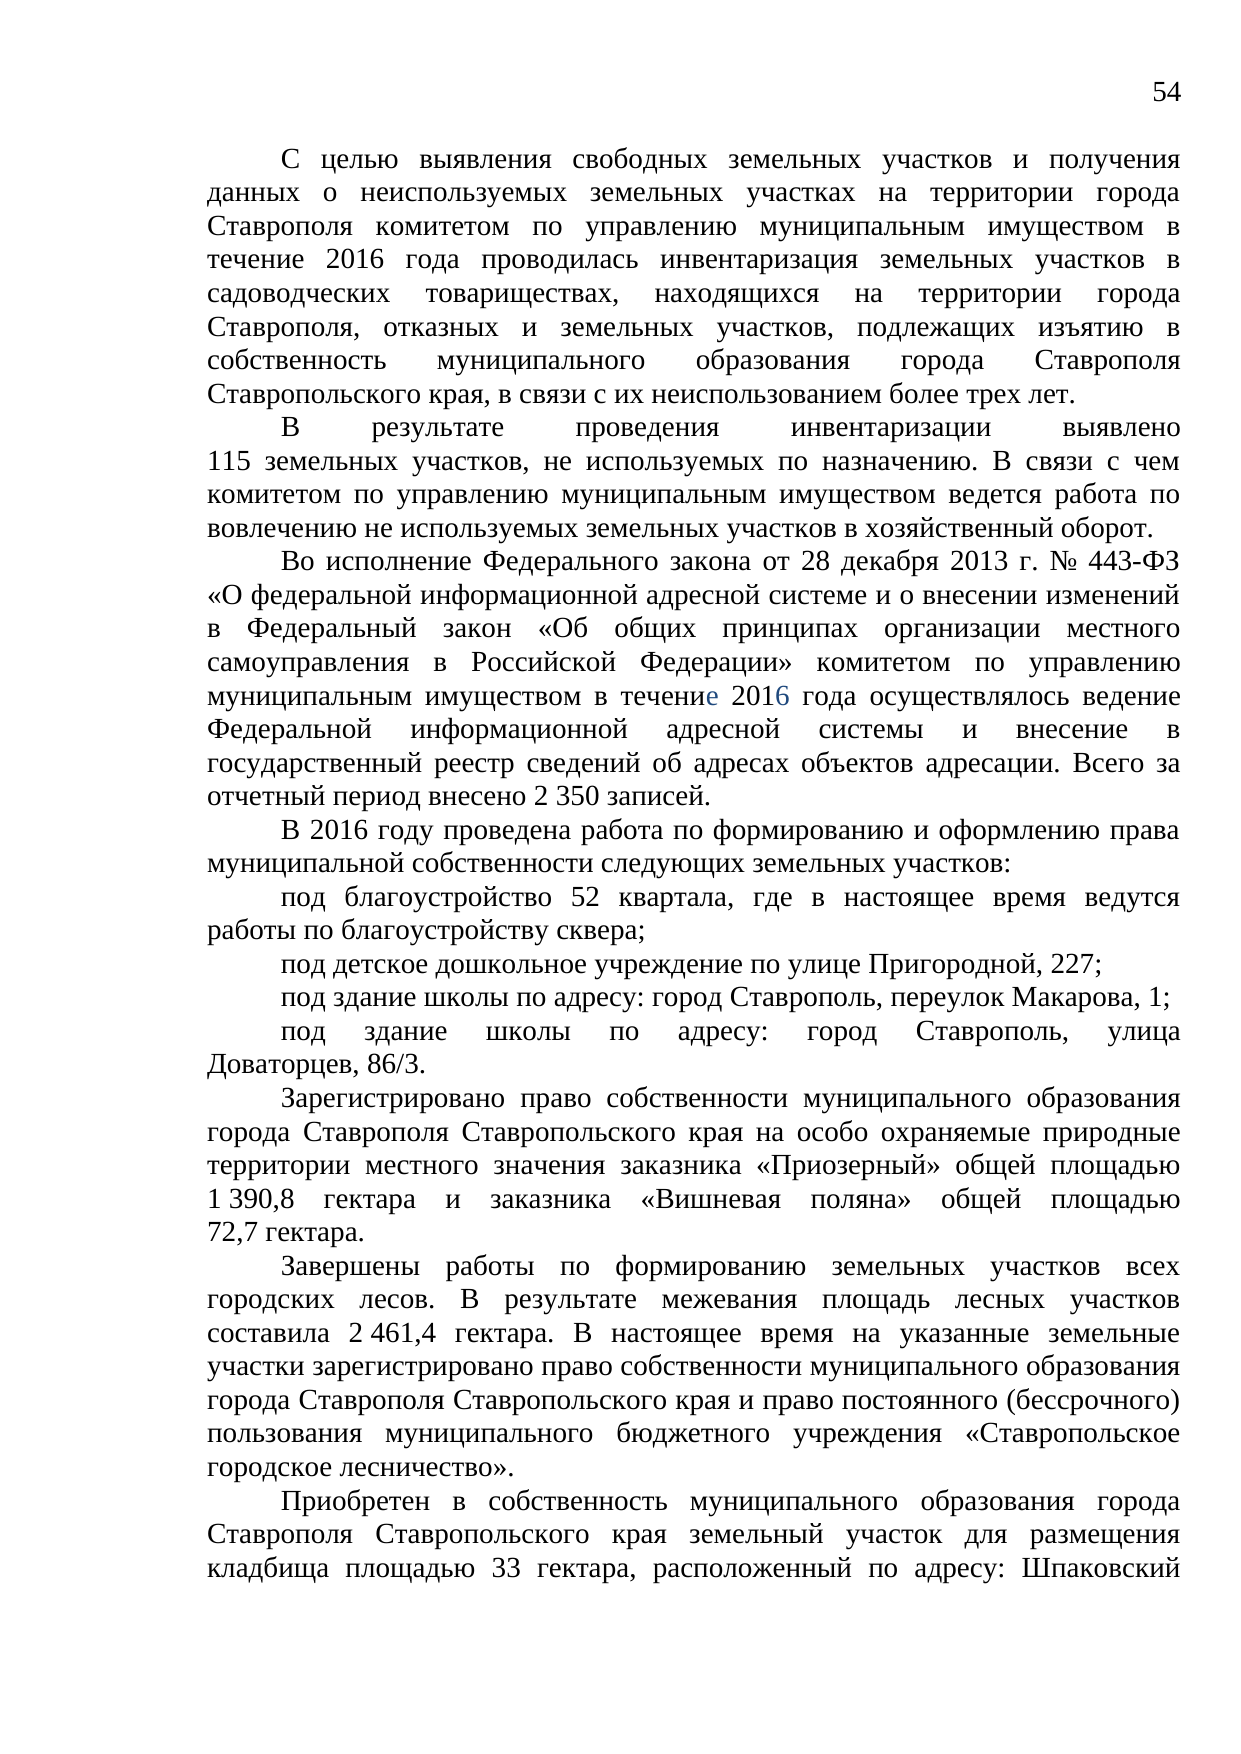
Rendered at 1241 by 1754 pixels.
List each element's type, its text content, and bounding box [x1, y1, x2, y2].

text Зарегистрировано право собственности муниципального образования города Ставрополя Ставропольского края на особо охраняемые природные территории местного значения заказника «Приозерный» общей площадью 1 390,8 гектара и заказника «Вишневая поляна» общей площадью 72,7 гектара. [207, 1080, 1181, 1248]
text Во исполнение Федерального закона от 28 декабря 2013 г. № 443-ФЗ «О федеральной информационной адресной системе и о внесении изменений в Федеральный закон «Об общих принципах организации местного самоуправления в Российской Федерации» комитетом по управлению муниципальным имуществом в течение 2016 года осуществлялось ведение Федеральной информационной адресной системы и внесение в государственный реестр сведений об адресах объектов адресации. Всего за отчетный период внесено 2 350 записей. [207, 543, 1181, 812]
text под благоустройство 52 квартала, где в настоящее время ведутся работы по благоустройству сквера; [207, 879, 1181, 946]
text под здание школы по адресу: город Ставрополь, переулок Макарова, 1; [207, 979, 1181, 1013]
text Завершены работы по формированию земельных участков всех городских лесов. В результате межевания площадь лесных участков составила 2 461,4 гектара. В настоящее время на указанные земельные участки зарегистрировано право собственности муниципального образования города Ставрополя Ставропольского края и право постоянного (бессрочного) пользования муниципального бюджетного учреждения «Ставропольское городское лесничество». [207, 1248, 1181, 1483]
text под здание школы по адресу: город Ставрополь, улица Доваторцев, 86/3. [207, 1013, 1181, 1080]
text В результате проведения инвентаризации выявлено 115 земельных участков, не используемых по назначению. В связи с чем комитетом по управлению муниципальным имуществом ведется работа по вовлечению не используемых земельных участков в хозяйственный оборот. [207, 409, 1181, 543]
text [207, 1483, 1181, 1583]
text С целью выявления свободных земельных участков и получения данных о неиспользуемых земельных участках на территории города Ставрополя комитетом по управлению муниципальным имуществом в течение 2016 года проводилась инвентаризация земельных участков в садоводческих товариществах, находящихся на территории города Ставрополя, отказных и земельных участков, подлежащих изъятию в собственность муниципального образования города Ставрополя Ставропольского края, в связи с их неиспользованием более трех лет. [207, 141, 1181, 409]
text под детское дошкольное учреждение по улице Пригородной, 227; [207, 946, 1181, 979]
text В 2016 году проведена работа по формированию и оформлению права муниципальной собственности следующих земельных участков: [207, 812, 1181, 879]
